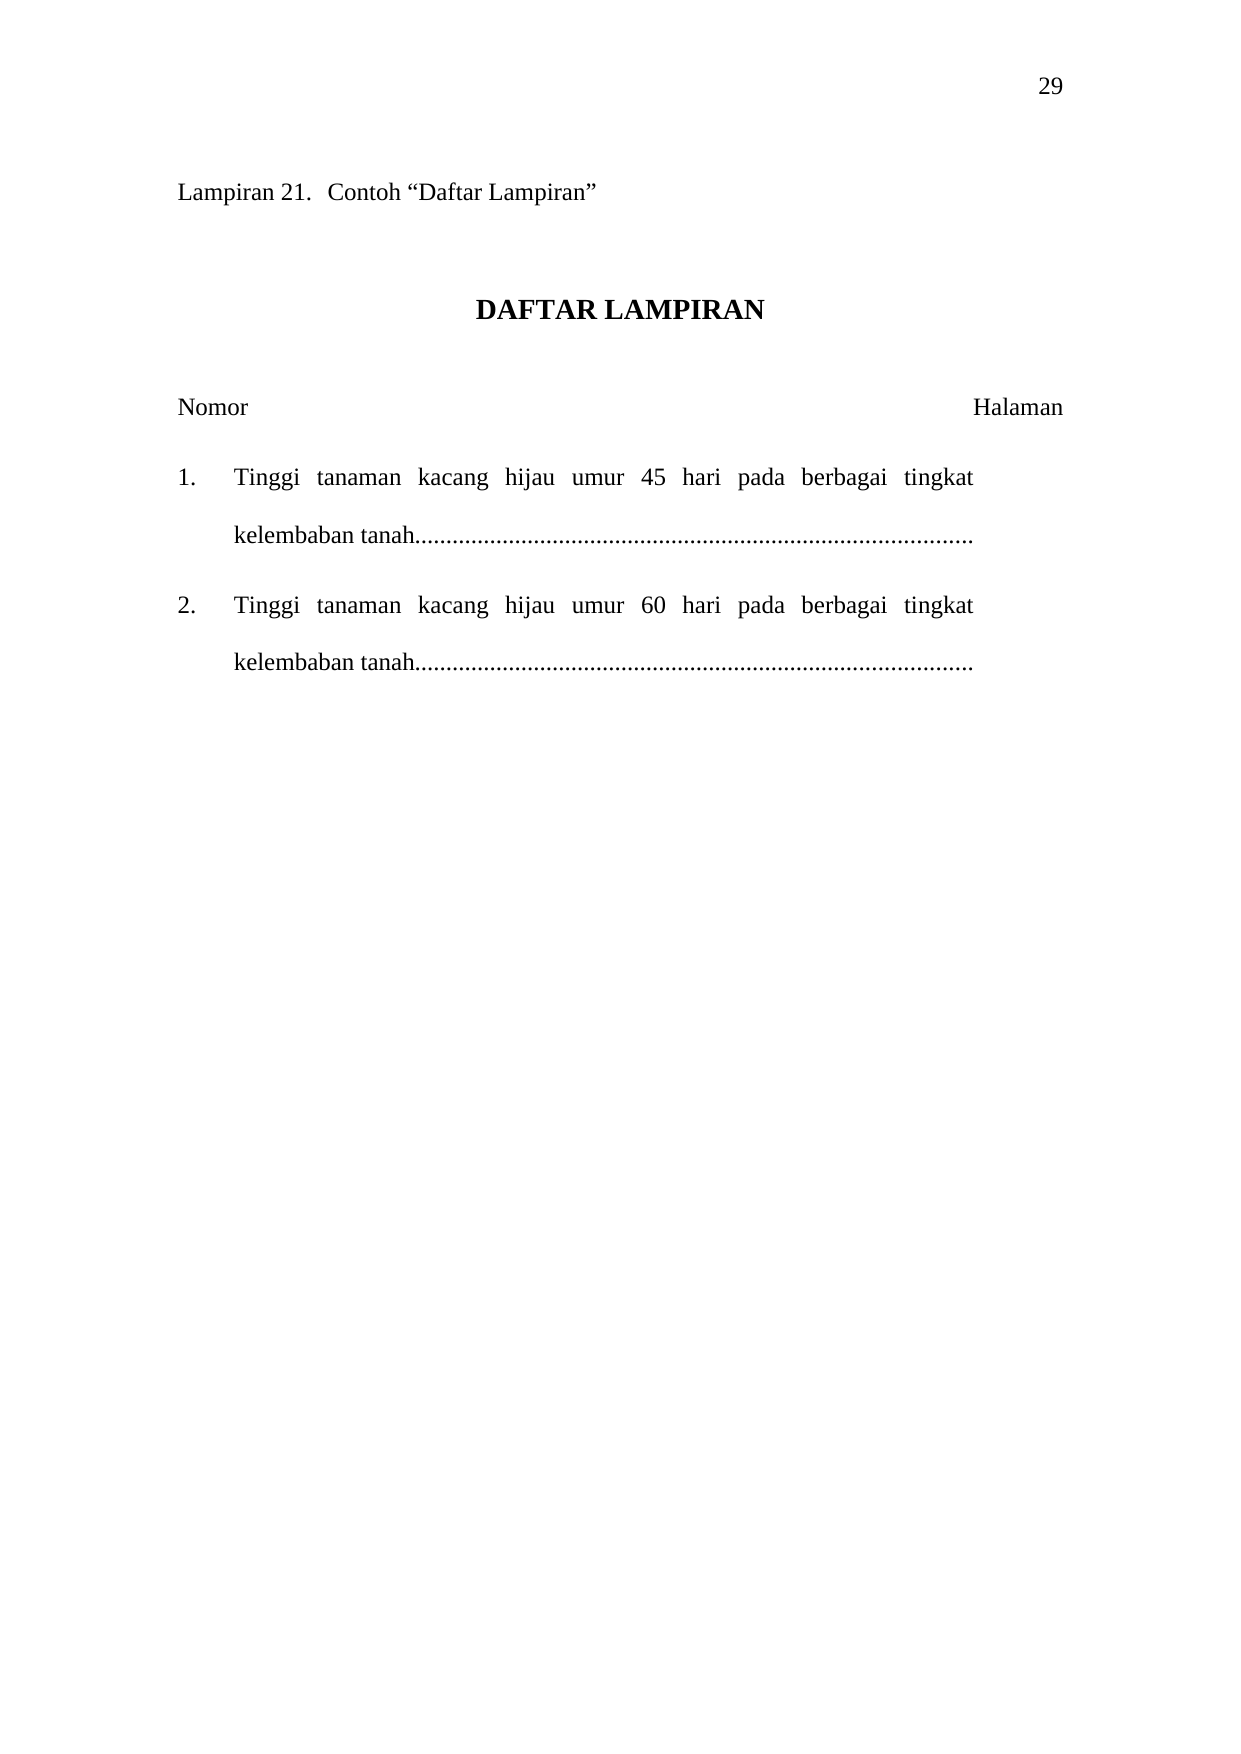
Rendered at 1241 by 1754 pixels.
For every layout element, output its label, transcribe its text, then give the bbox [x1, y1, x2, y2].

text Lampiran 21. Contoh “Daftar Lampiran” [177, 177, 1063, 206]
text Nomor Halaman [177, 392, 1063, 421]
subtitle DAFTAR LAMPIRAN [177, 292, 1063, 326]
text 2. Tinggi tanaman kacang hijau umur 60 hari pada berbagai tingkat kelembaban tanah 55 [177, 590, 974, 676]
text 1. Tinggi tanaman kacang hijau umur 45 hari pada berbagai tingkat kelembaban tanah 54 [177, 462, 974, 549]
